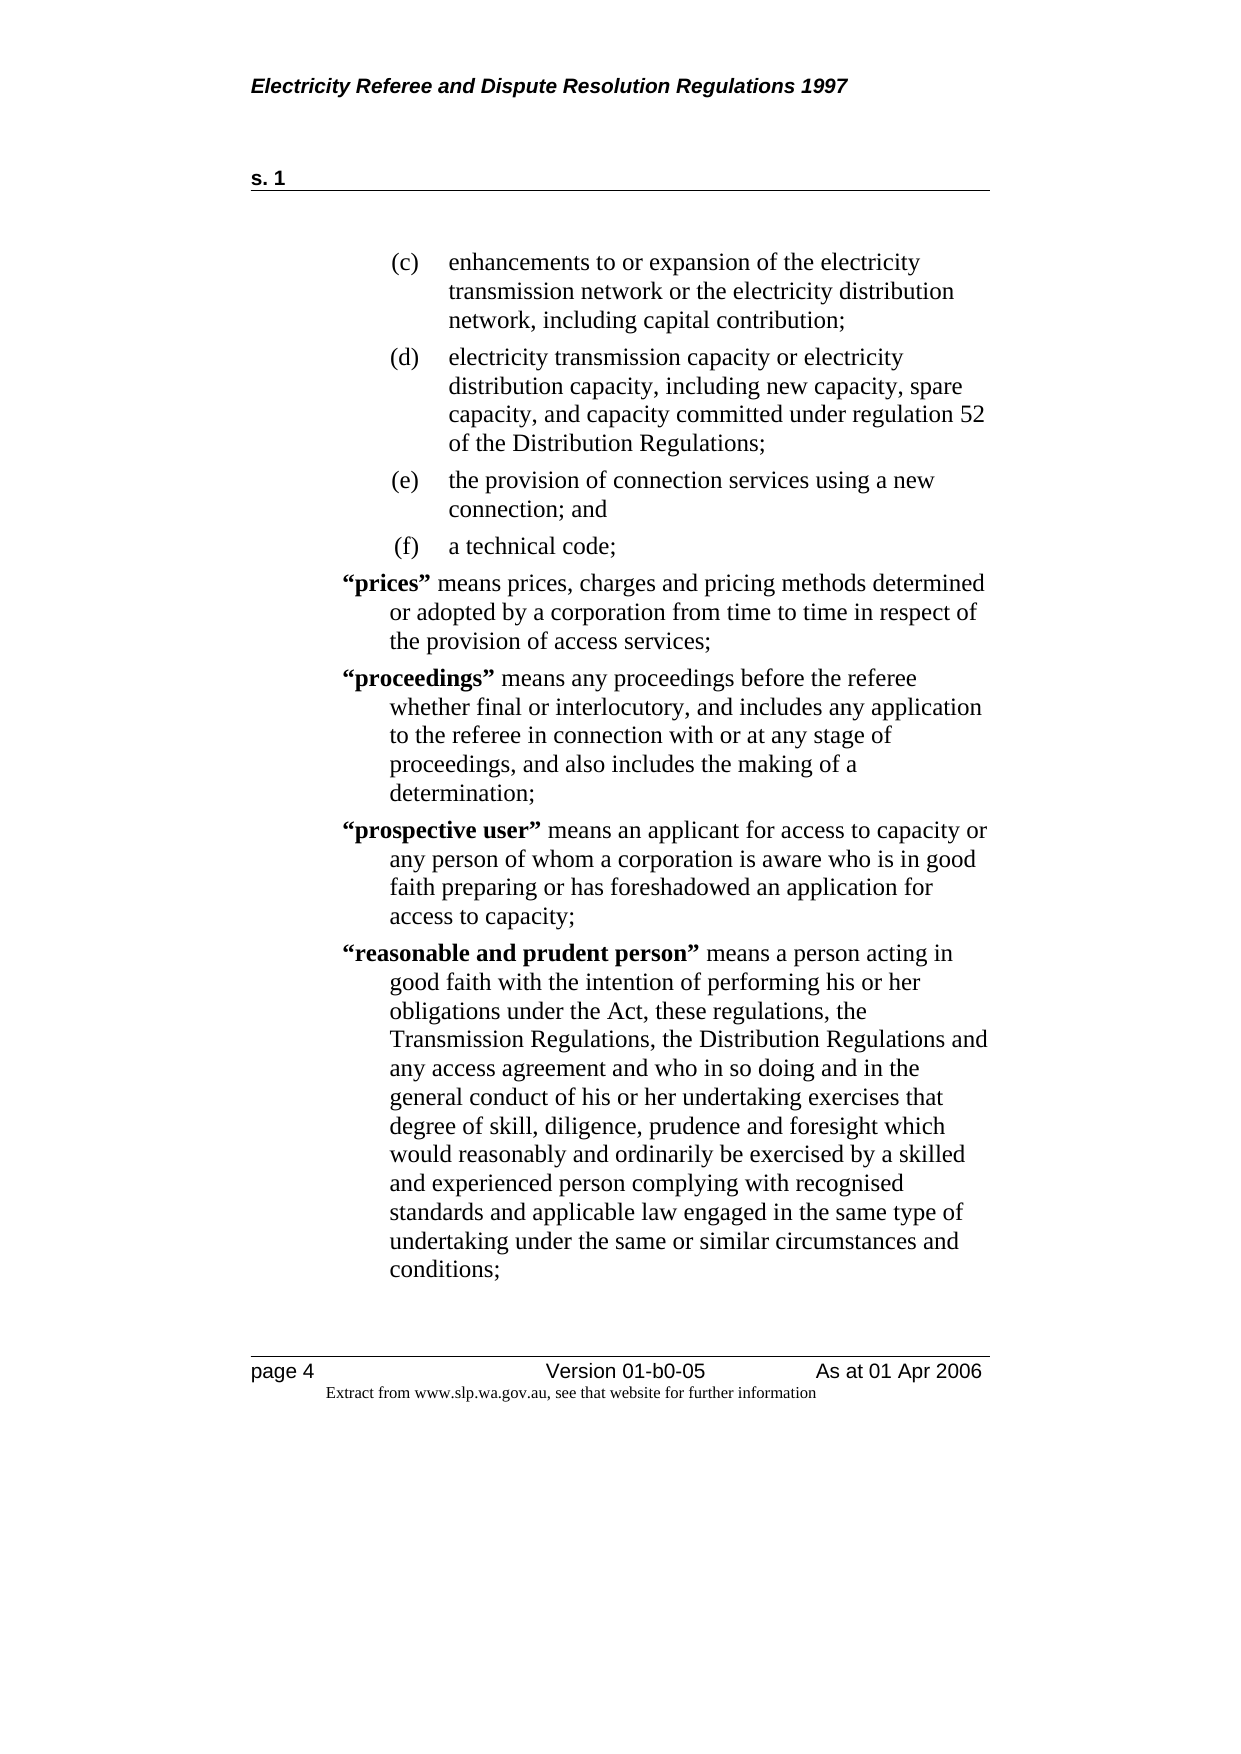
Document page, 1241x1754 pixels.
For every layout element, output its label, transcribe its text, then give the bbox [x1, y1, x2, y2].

text “prospective user” means an applicant for access to capacity or any person of whom a corporation is aware who is in good faith preparing or has foreshadowed an application for access to capacity; [251, 815, 990, 930]
text “prices” means prices, charges and pricing methods determined or adopted by a corporation from time to time in respect of the provision of access services; [251, 568, 990, 654]
text (e) the provision of connection services using a new connection; and [251, 465, 990, 523]
text “reasonable and prudent person” means a person acting in good faith with the intention of performing his or her obligations under the Act, these regulations, the Transmission Regulations, the Distribution Regulations and any access agreement and who in so doing and in the general conduct of his or her undertaking exercises that degree of skill, diligence, prudence and foresight which would reasonably and ordinarily be exercised by a skilled and experienced person complying with recognised standards and applicable law engaged in the same type of undertaking under the same or similar circumstances and conditions; [251, 938, 990, 1283]
text “proceedings” means any proceedings before the referee whether final or interlocutory, and includes any application to the referee in connection with or at any stage of proceedings, and also includes the making of a determination; [251, 663, 990, 807]
text (d) electricity transmission capacity or electricity distribution capacity, including new capacity, spare capacity, and capacity committed under regulation 52 of the Distribution Regulations; [251, 342, 990, 457]
text (c) enhancements to or expansion of the electricity transmission network or the electricity distribution network, including capital contribution; [251, 247, 990, 334]
text (f) a technical code; [251, 531, 990, 560]
